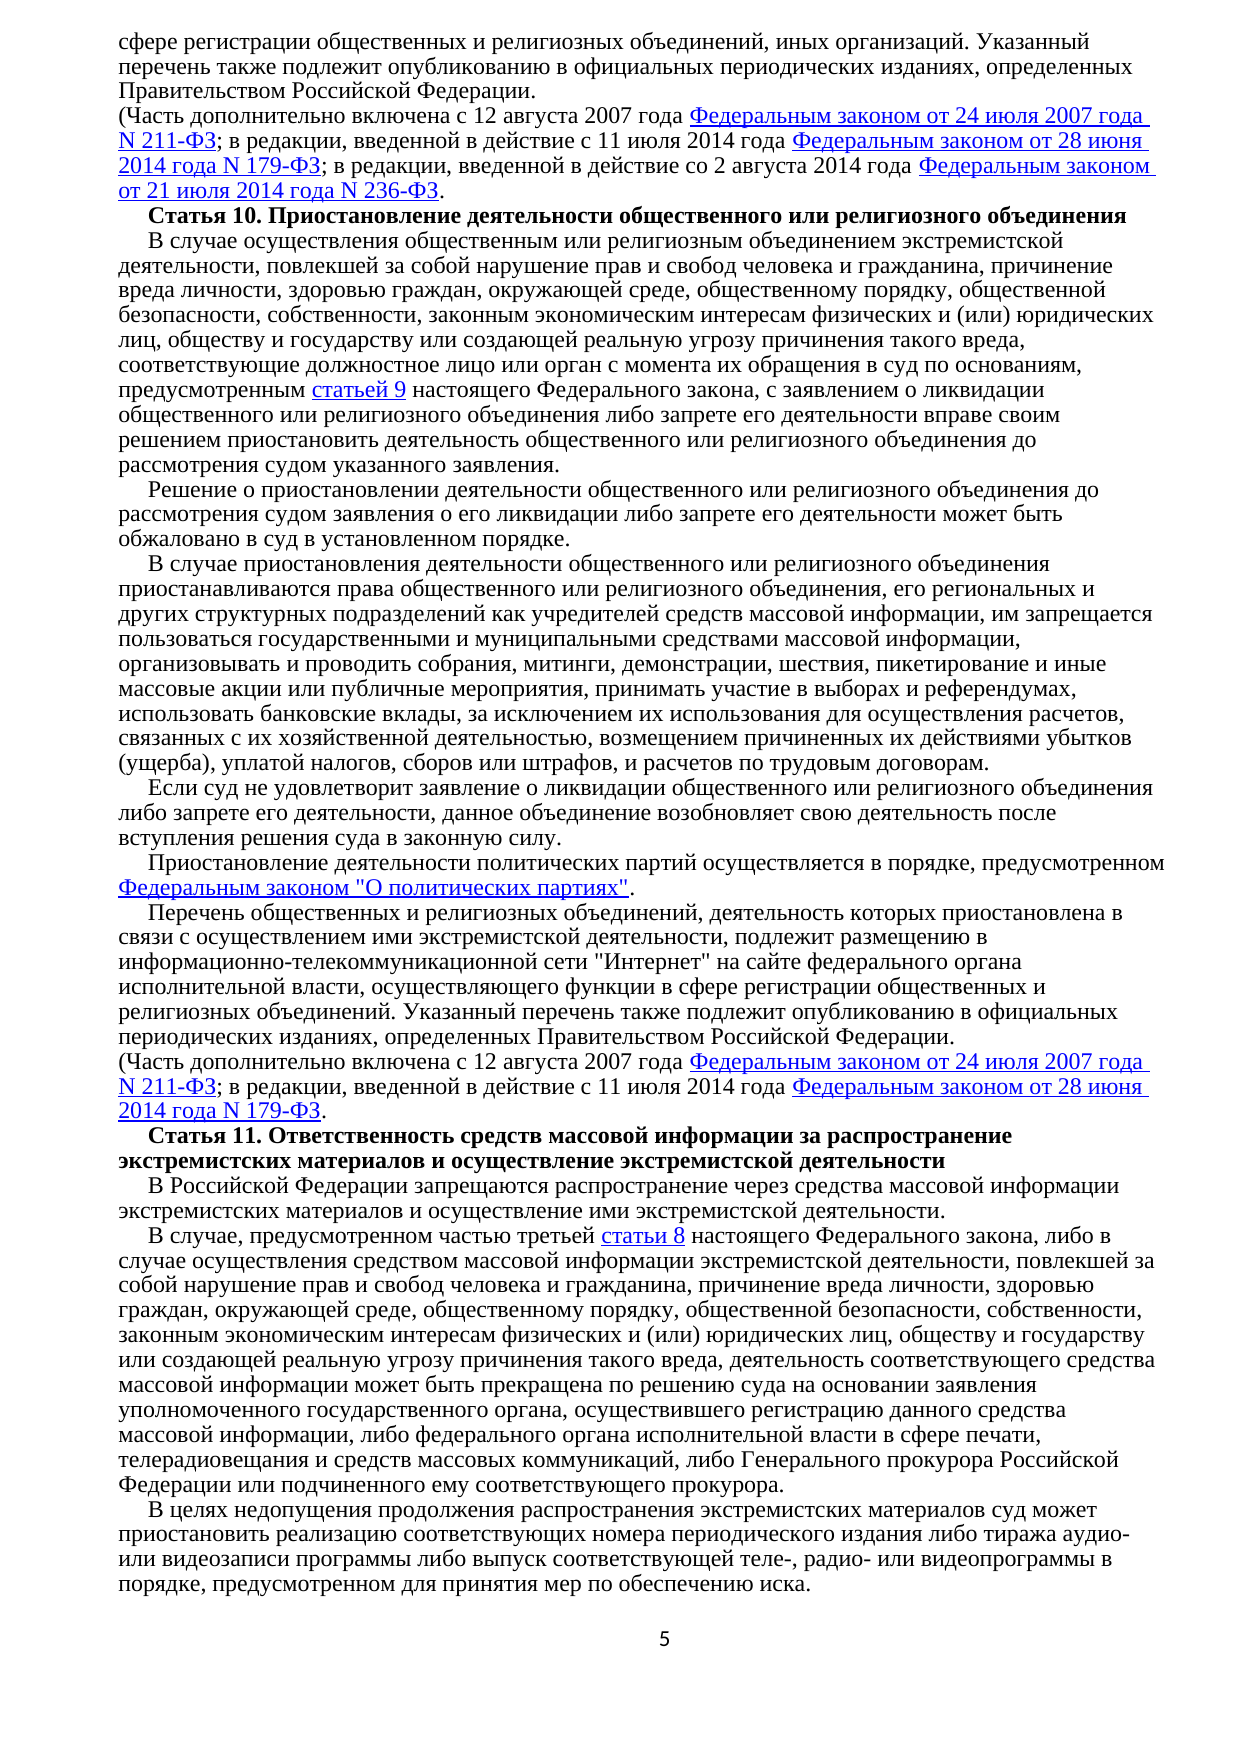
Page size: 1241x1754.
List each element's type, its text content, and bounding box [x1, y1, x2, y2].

text Статья 11. Ответственность средств массовой информации за распространение экстремистских материалов и осуществление экстремистской деятельности [118, 1124, 1167, 1174]
text В случае приостановления деятельности общественного или религиозного объединения приостанавливаются права общественного или религиозного объединения, его региональных и других структурных подразделений как учредителей средств массовой информации, им запрещается пользоваться государственными и муниципальными средствами массовой информации, организовывать и проводить собрания, митинги, демонстрации, шествия, пикетирование и иные массовые акции или публичные мероприятия, принимать участие в выборах и референдумах, использовать банковские вклады, за исключением их использования для осуществления расчетов, связанных с их хозяйственной деятельностью, возмещением причиненных их действиями убытков (ущерба), уплатой налогов, сборов или штрафов, и расчетов по трудовым договорам. [118, 552, 1167, 776]
text В целях недопущения продолжения распространения экстремистских материалов суд может приостановить реализацию соответствующих номера периодического издания либо тиража аудио- или видеозаписи программы либо выпуск соответствующей теле-, радио- или видеопрограммы в порядке, предусмотренном для принятия мер по обеспечению иска. [118, 1497, 1167, 1597]
text Решение о приостановлении деятельности общественного или религиозного объединения до рассмотрения судом заявления о его ликвидации либо запрете его деятельности может быть обжаловано в суд в установленном порядке. [118, 477, 1167, 552]
text Перечень общественных и религиозных объединений, деятельность которых приостановлена в связи с осуществлением ими экстремистской деятельности, подлежит размещению в информационно-телекоммуникационной сети "Интернет" на сайте федерального органа исполнительной власти, осуществляющего функции в сфере регистрации общественных и религиозных объединений. Указанный перечень также подлежит опубликованию в официальных периодических изданиях, определенных Правительством Российской Федерации. (Часть дополнительно включена с 12 августа 2007 года Федеральным законом от 24 июля 2007 года N 211-ФЗ; в редакции, введенной в действие с 11 июля 2014 года Федеральным законом от 28 июня 2014 года N 179-ФЗ. [118, 900, 1167, 1124]
text В Российской Федерации запрещаются распространение через средства массовой информации экстремистских материалов и осуществление ими экстремистской деятельности. [118, 1174, 1167, 1223]
text Приостановление деятельности политических партий осуществляется в порядке, предусмотренном Федеральным законом "О политических партиях". [118, 851, 1167, 900]
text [118, 29, 1167, 204]
text Если суд не удовлетворит заявление о ликвидации общественного или религиозного объединения либо запрете его деятельности, данное объединение возобновляет свою деятельность после вступления решения суда в законную силу. [118, 776, 1167, 851]
text В случае, предусмотренном частью третьей статьи 8 настоящего Федерального закона, либо в случае осуществления средством массовой информации экстремистской деятельности, повлекшей за собой нарушение прав и свобод человека и гражданина, причинение вреда личности, здоровью граждан, окружающей среде, общественному порядку, общественной безопасности, собственности, законным экономическим интересам физических и (или) юридических лиц, обществу и государству или создающей реальную угрозу причинения такого вреда, деятельность соответствующего средства массовой информации может быть прекращена по решению суда на основании заявления уполномоченного государственного органа, осуществившего регистрацию данного средства массовой информации, либо федерального органа исполнительной власти в сфере печати, телерадиовещания и средств массовых коммуникаций, либо Генерального прокурора Российской Федерации или подчиненного ему соответствующего прокурора. [118, 1223, 1167, 1497]
text В случае осуществления общественным или религиозным объединением экстремистской деятельности, повлекшей за собой нарушение прав и свобод человека и гражданина, причинение вреда личности, здоровью граждан, окружающей среде, общественному порядку, общественной безопасности, собственности, законным экономическим интересам физических и (или) юридических лиц, обществу и государству или создающей реальную угрозу причинения такого вреда, соответствующие должностное лицо или орган с момента их обращения в суд по основаниям, предусмотренным статьей 9 настоящего Федерального закона, с заявлением о ликвидации общественного или религиозного объединения либо запрете его деятельности вправе своим решением приостановить деятельность общественного или религиозного объединения до рассмотрения судом указанного заявления. [118, 228, 1167, 477]
text Статья 10. Приостановление деятельности общественного или религиозного объединения [118, 204, 1167, 228]
